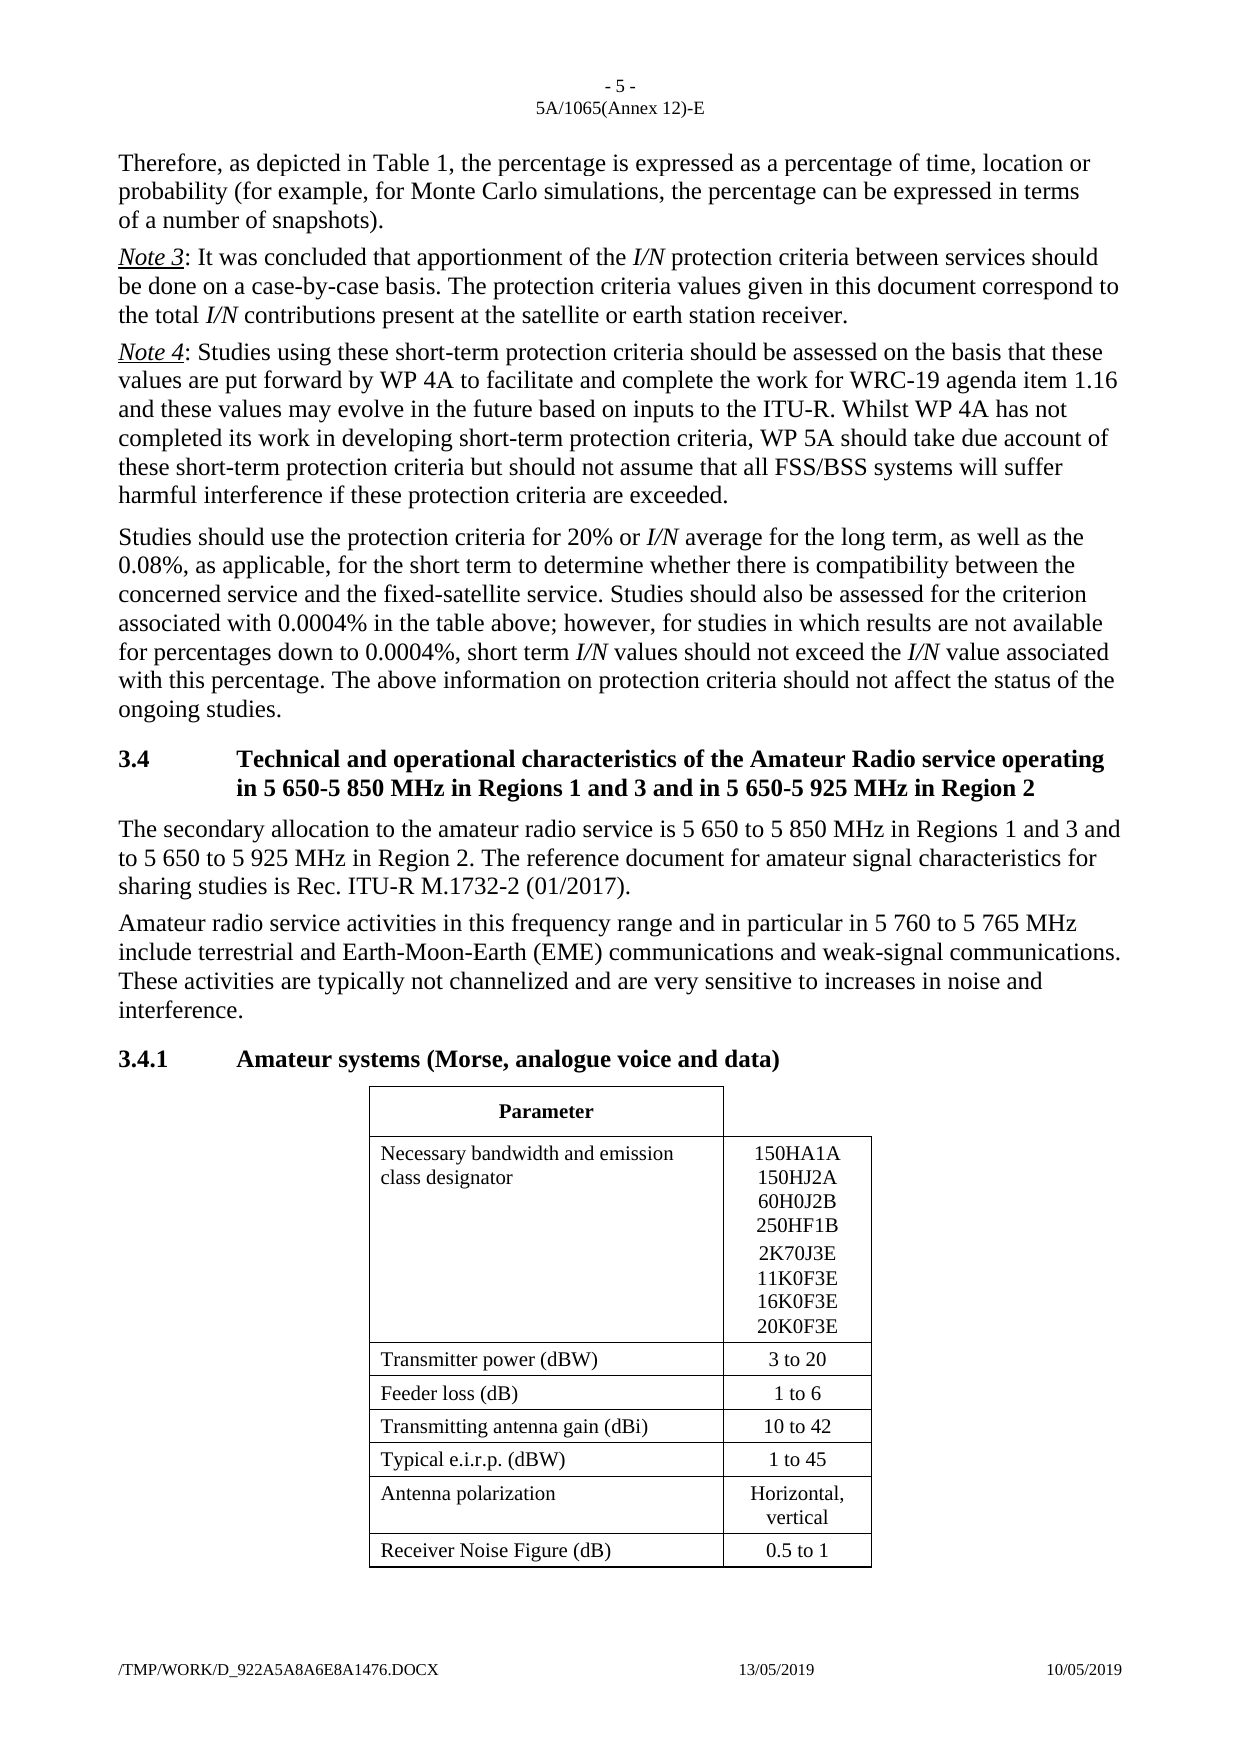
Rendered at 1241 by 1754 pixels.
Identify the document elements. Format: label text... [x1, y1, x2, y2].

table_cell Horizontal, vertical [724, 1477, 871, 1533]
subtitle 3.4.1 Amateur systems (Morse, analogue voice and data) [118, 1044, 1122, 1073]
table_cell 1 to 45 [724, 1443, 871, 1476]
table_cell Antenna polarization [370, 1477, 723, 1533]
text Note 3: It was concluded that apportionment of the I/N protection criteria between services should be done on a case-by-case basis. The protection criteria values given in this document correspond to the total I/N contributions present at the satellite or earth station receiver. [118, 242, 1122, 328]
table_cell Receiver Noise Figure (dB) [370, 1534, 723, 1566]
text Amateur radio service activities in this frequency range and in particular in 5 760 to 5 765 MHz include terrestrial and Earth-Moon-Earth (EME) communications and weak-signal communications. These activities are typically not channelized and are very sensitive to increases in noise and interference. [118, 908, 1122, 1023]
table_cell Transmitting antenna gain (dBi) [370, 1410, 723, 1442]
text Note 4: Studies using these short-term protection criteria should be assessed on the basis that these values are put forward by WP 4A to facilitate and complete the work for WRC-19 agenda item 1.16 and these values may evolve in the future based on inputs to the ITU-R. Whilst WP 4A has not completed its work in developing short-term protection criteria, WP 5A should take due account of these short-term protection criteria but should not assume that all FSS/BSS systems will suffer harmful interference if these protection criteria are exceeded. [118, 337, 1122, 509]
table_cell 3 to 20 [724, 1343, 871, 1375]
table_cell Necessary bandwidth and emission class designator [370, 1137, 723, 1342]
text The secondary allocation to the amateur radio service is 5 650 to 5 850 MHz in Regions 1 and 3 and to 5 650 to 5 925 MHz in Region 2. The reference document for amateur signal characteristics for sharing studies is Rec. ITU-R M.1732-2 (01/2017). [118, 814, 1122, 900]
table_cell Typical e.i.r.p. (dBW) [370, 1443, 723, 1476]
text Studies should use the protection criteria for 20% or I/N average for the long term, as well as the 0.08%, as applicable, for the short term to determine whether there is compatibility between the concerned service and the fixed-satellite service. Studies should also be assessed for the criterion associated with 0.0004% in the table above; however, for studies in which results are not available for percentages down to 0.0004%, short term I/N values should not exceed the I/N value associated with this percentage. The above information on protection criteria should not affect the status of the ongoing studies. [118, 522, 1122, 723]
table_cell 1 to 6 [724, 1376, 871, 1409]
table_cell Feeder loss (dB) [370, 1376, 723, 1409]
table_cell 10 to 42 [724, 1410, 871, 1442]
table_cell 150HA1A 150HJ2A 60H0J2B 250HF1B 2K70J3E 11K0F3E 16K0F3E 20K0F3E [724, 1137, 871, 1342]
table_cell Transmitter power (dBW) [370, 1343, 723, 1375]
table_header Parameter [370, 1087, 723, 1136]
table_cell 0.5 to 1 [724, 1534, 871, 1566]
